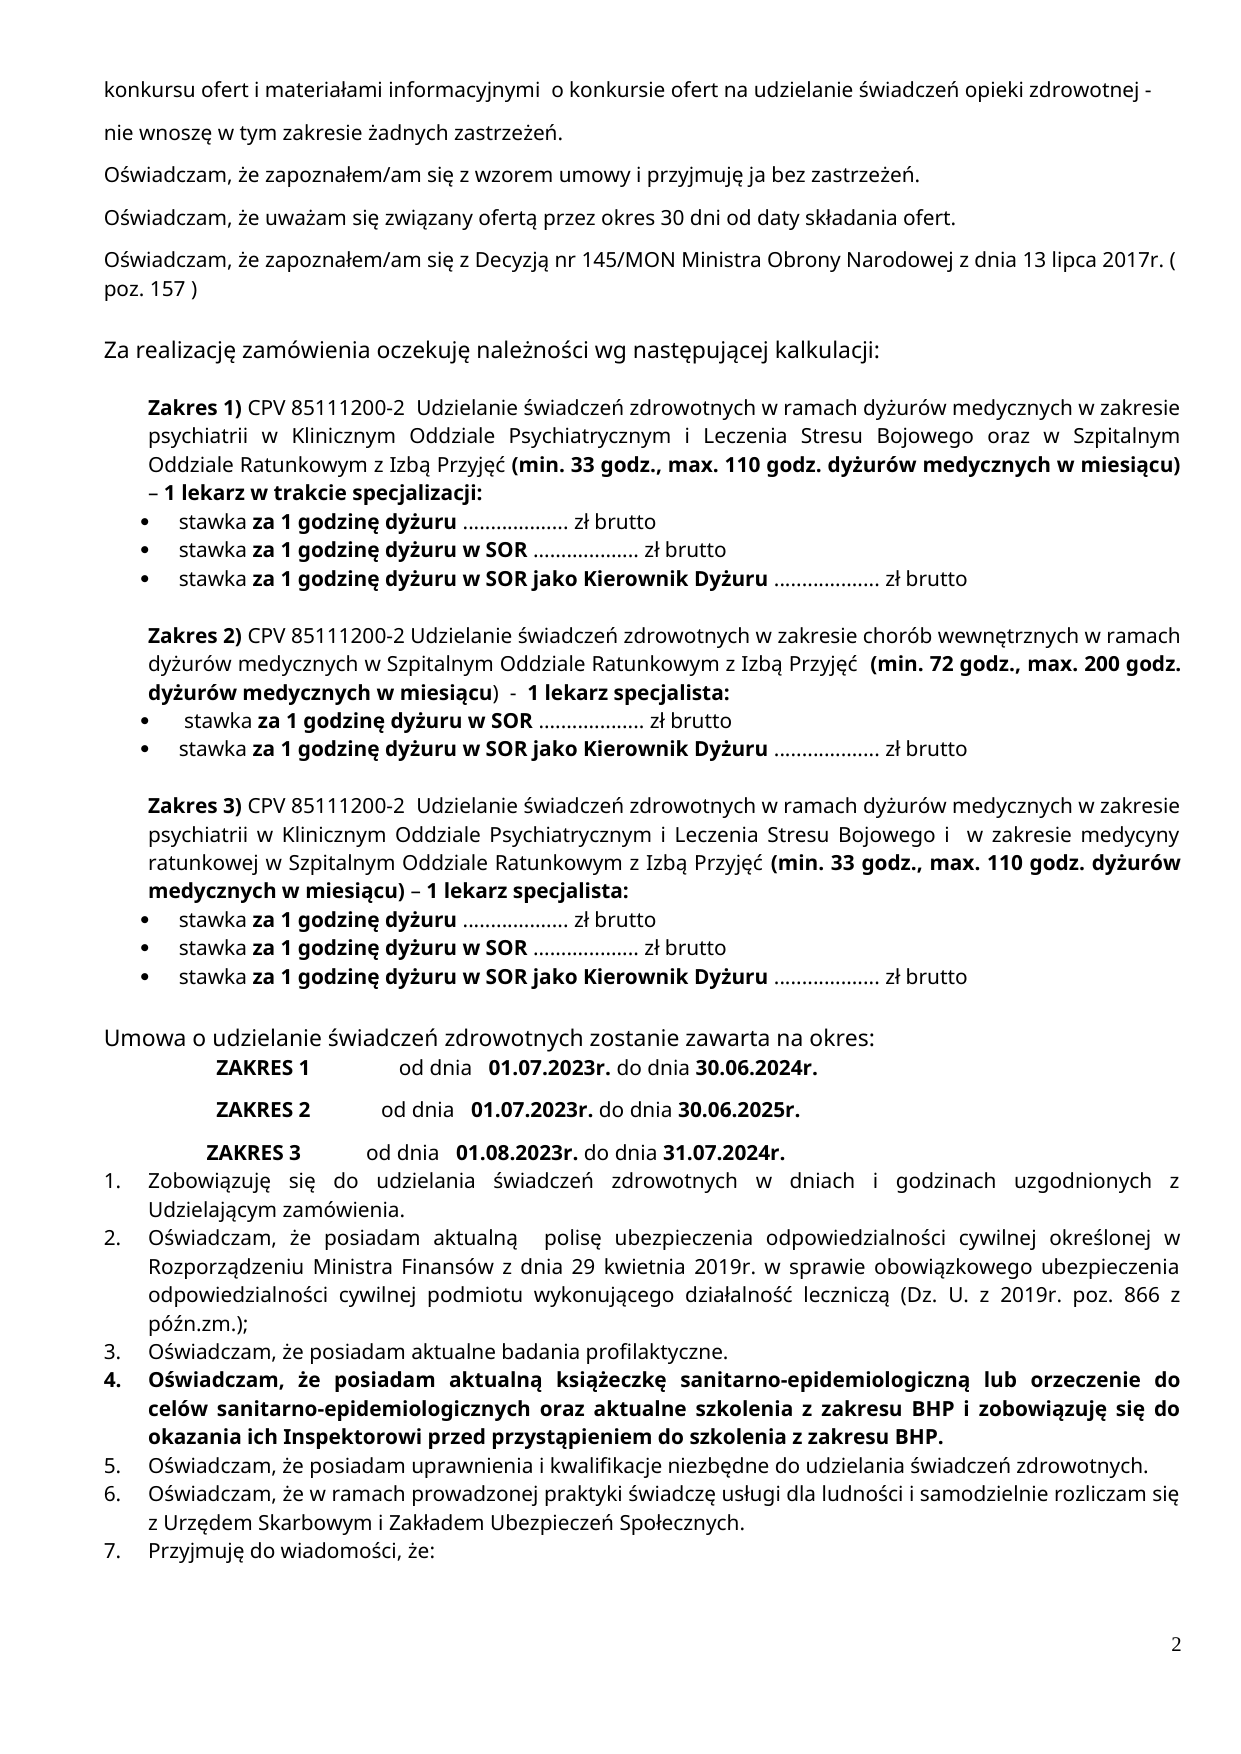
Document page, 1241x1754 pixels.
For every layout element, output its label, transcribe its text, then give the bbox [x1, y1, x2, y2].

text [103, 75, 1181, 146]
list Oświadczam, że posiadam uprawnienia i kwalifikacje niezbędne do udzielania świadczeń zdrowotnych. [103, 1451, 1181, 1479]
list stawka za 1 godzinę dyżuru w SOR ................... zł brutto [141, 535, 1181, 564]
text Umowa o udzielanie świadczeń zdrowotnych zostanie zawarta na okres: [103, 1022, 1181, 1053]
list Oświadczam, że posiadam aktualne badania profilaktyczne. [103, 1337, 1181, 1366]
text ZAKRES 2 od dnia 01.07.2023r. do dnia 30.06.2025r. [216, 1096, 1181, 1124]
list stawka za 1 godzinę dyżuru w SOR ................... zł brutto [141, 706, 1181, 734]
text Oświadczam, że zapoznałem/am się z wzorem umowy i przyjmuję ja bez zastrzeżeń. [103, 160, 1181, 189]
list Oświadczam, że w ramach prowadzonej praktyki świadczę usługi dla ludności i samodzielnie rozliczam się z Urzędem Skarbowym i Zakładem Ubezpieczeń Społecznych. [103, 1479, 1181, 1536]
list Zobowiązuję się do udzielania świadczeń zdrowotnych w dniach i godzinach uzgodnionych z Udzielającym zamówienia. [103, 1167, 1181, 1223]
text ZAKRES 1 od dnia 01.07.2023r. do dnia 30.06.2024r. [216, 1053, 1181, 1081]
list Przyjmuję do wiadomości, że: [103, 1536, 1181, 1565]
list stawka za 1 godzinę dyżuru ................... zł brutto [141, 507, 1181, 535]
text Oświadczam, że uważam się związany ofertą przez okres 30 dni od daty składania ofert. [103, 203, 1181, 231]
text Zakres 2) CPV 85111200-2 Udzielanie świadczeń zdrowotnych w zakresie chorób wewnętrznych w ramach dyżurów medycznych w Szpitalnym Oddziale Ratunkowym z Izbą Przyjęć (min. 72 godz., max. 200 godz. dyżurów medycznych w miesiącu) - 1 lekarz specjalista: [148, 621, 1181, 706]
list Oświadczam, że posiadam aktualną książeczkę sanitarno-epidemiologiczną lub orzeczenie do celów sanitarno-epidemiologicznych oraz aktualne szkolenia z zakresu BHP i zobowiązuję się do okazania ich Inspektorowi przed przystąpieniem do szkolenia z zakresu BHP. [103, 1366, 1181, 1451]
list stawka za 1 godzinę dyżuru w SOR jako Kierownik Dyżuru ................... zł brutto [141, 962, 1181, 990]
list Oświadczam, że posiadam aktualną polisę ubezpieczenia odpowiedzialności cywilnej określonej w Rozporządzeniu Ministra Finansów z dnia 29 kwietnia 2019r. w sprawie obowiązkowego ubezpieczenia odpowiedzialności cywilnej podmiotu wykonującego działalność leczniczą (Dz. U. z 2019r. poz. 866 z późn.zm.); [103, 1223, 1181, 1337]
list stawka za 1 godzinę dyżuru w SOR ................... zł brutto [141, 933, 1181, 962]
text Zakres 1) CPV 85111200-2 Udzielanie świadczeń zdrowotnych w ramach dyżurów medycznych w zakresie psychiatrii w Klinicznym Oddziale Psychiatrycznym i Leczenia Stresu Bojowego oraz w Szpitalnym Oddziale Ratunkowym z Izbą Przyjęć (min. 33 godz., max. 110 godz. dyżurów medycznych w miesiącu) – 1 lekarz w trakcie specjalizacji: [148, 393, 1181, 507]
list stawka za 1 godzinę dyżuru w SOR jako Kierownik Dyżuru ................... zł brutto [141, 564, 1181, 592]
list stawka za 1 godzinę dyżuru w SOR jako Kierownik Dyżuru ................... zł brutto [141, 734, 1181, 763]
text Zakres 3) CPV 85111200-2 Udzielanie świadczeń zdrowotnych w ramach dyżurów medycznych w zakresie psychiatrii w Klinicznym Oddziale Psychiatrycznym i Leczenia Stresu Bojowego i w zakresie medycyny ratunkowej w Szpitalnym Oddziale Ratunkowym z Izbą Przyjęć (min. 33 godz., max. 110 godz. dyżurów medycznych w miesiącu) – 1 lekarz specjalista: [148, 791, 1181, 905]
text ZAKRES 3 od dnia 01.08.2023r. do dnia 31.07.2024r. [103, 1138, 1181, 1167]
list stawka za 1 godzinę dyżuru ................... zł brutto [141, 905, 1181, 933]
text Oświadczam, że zapoznałem/am się z Decyzją nr 145/MON Ministra Obrony Narodowej z dnia 13 lipca 2017r. ( poz. 157 ) [103, 245, 1181, 302]
text Za realizację zamówienia oczekuję należności wg następującej kalkulacji: [103, 333, 1181, 365]
